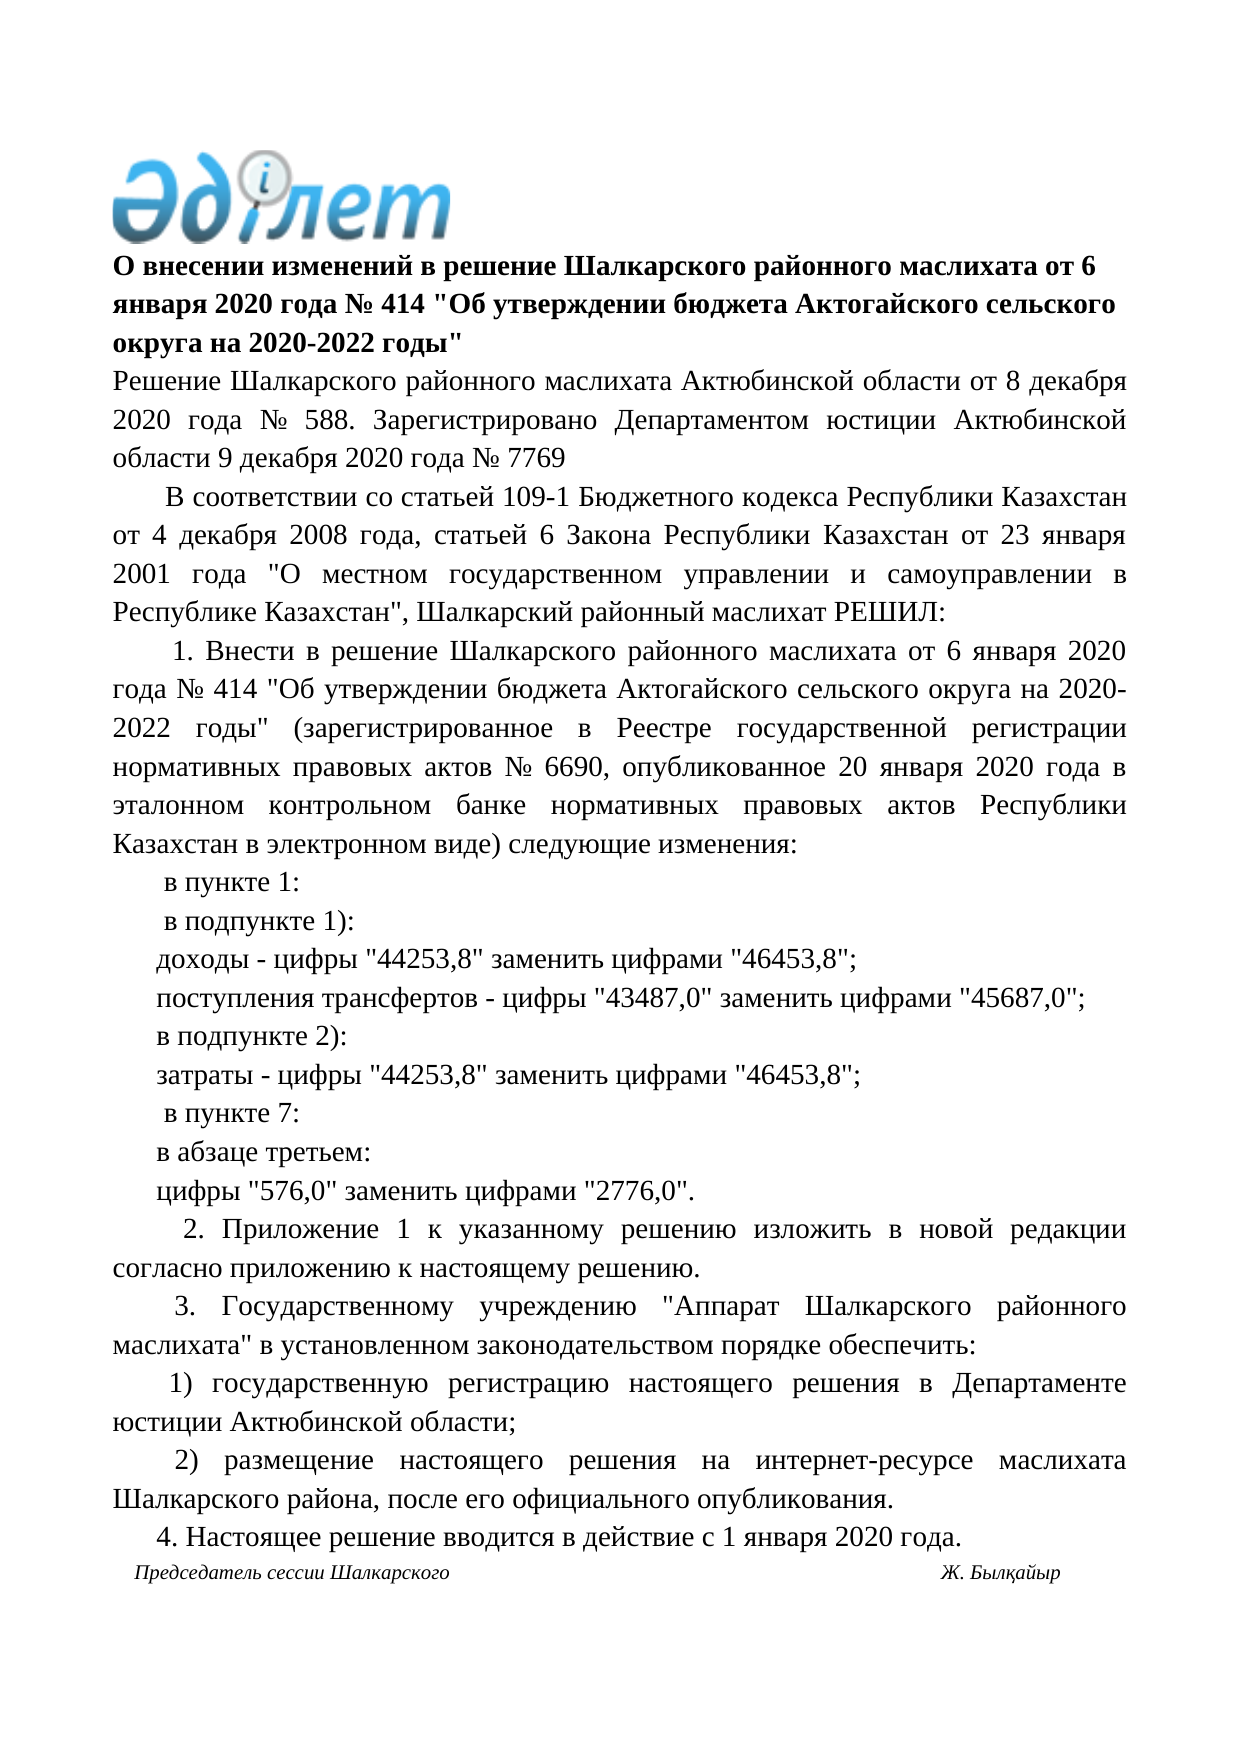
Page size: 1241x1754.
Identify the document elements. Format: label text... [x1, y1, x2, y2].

text цифры "576,0" заменить цифрами "2776,0". [112, 1173, 1128, 1206]
text О внесении изменений в решение Шалкарского районного маслихата от 6 января 2020 года № 414 "Об утверждении бюджета Актогайского сельского округа на 2020-2022 годы" [112, 248, 1128, 358]
text в абзаце третьем: [112, 1134, 1128, 1168]
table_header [101, 1558, 939, 1589]
text 4. Настоящее решение вводится в действие с 1 января 2020 года. [112, 1519, 1128, 1553]
table_header Ж. Былқайыр [939, 1558, 1240, 1589]
text в пункте 7: [112, 1096, 1128, 1129]
text в пункте 1: [112, 864, 1128, 898]
text поступления трансфертов - цифры "43487,0" заменить цифрами "45687,0"; [112, 980, 1128, 1013]
text в подпункте 1): [112, 903, 1128, 936]
text доходы - цифры "44253,8" заменить цифрами "46453,8"; [112, 941, 1128, 975]
text 1) государственную регистрацию настоящего решения в Департаменте юстиции Актюбинской области; [112, 1365, 1128, 1437]
text В соответствии со статьей 109-1 Бюджетного кодекса Республики Казахстан от 4 декабря 2008 года, статьей 6 Закона Республики Казахстан от 23 января 2001 года "О местном государственном управлении и самоуправлении в Республике Казахстан", Шалкарский районный маслихат РЕШИЛ: [112, 479, 1128, 628]
text в подпункте 2): [112, 1018, 1128, 1052]
text 2. Приложение 1 к указанному решению изложить в новой редакции согласно приложению к настоящему решению. [112, 1211, 1128, 1283]
text 3. Государственному учреждению "Аппарат Шалкарского районного маслихата" в установленном законодательством порядке обеспечить: [112, 1288, 1128, 1360]
text 1. Внести в решение Шалкарского районного маслихата от 6 января 2020 года № 414 "Об утверждении бюджета Актогайского сельского округа на 2020-2022 годы" (зарегистрированное в Реестре государственной регистрации нормативных правовых актов № 6690, опубликованное 20 января 2020 года в эталонном контрольном банке нормативных правовых актов Республики Казахстан в электронном виде) следующие изменения: [112, 633, 1128, 859]
picture [112, 150, 451, 244]
text затраты - цифры "44253,8" заменить цифрами "46453,8"; [112, 1057, 1128, 1091]
text Решение Шалкарского районного маслихата Актюбинской области от 8 декабря 2020 года № 588. Зарегистрировано Департаментом юстиции Актюбинской области 9 декабря 2020 года № 7769 [112, 363, 1128, 474]
text 2) размещение настоящего решения на интернет-ресурсе маслихата Шалкарского района, после его официального опубликования. [112, 1442, 1128, 1514]
